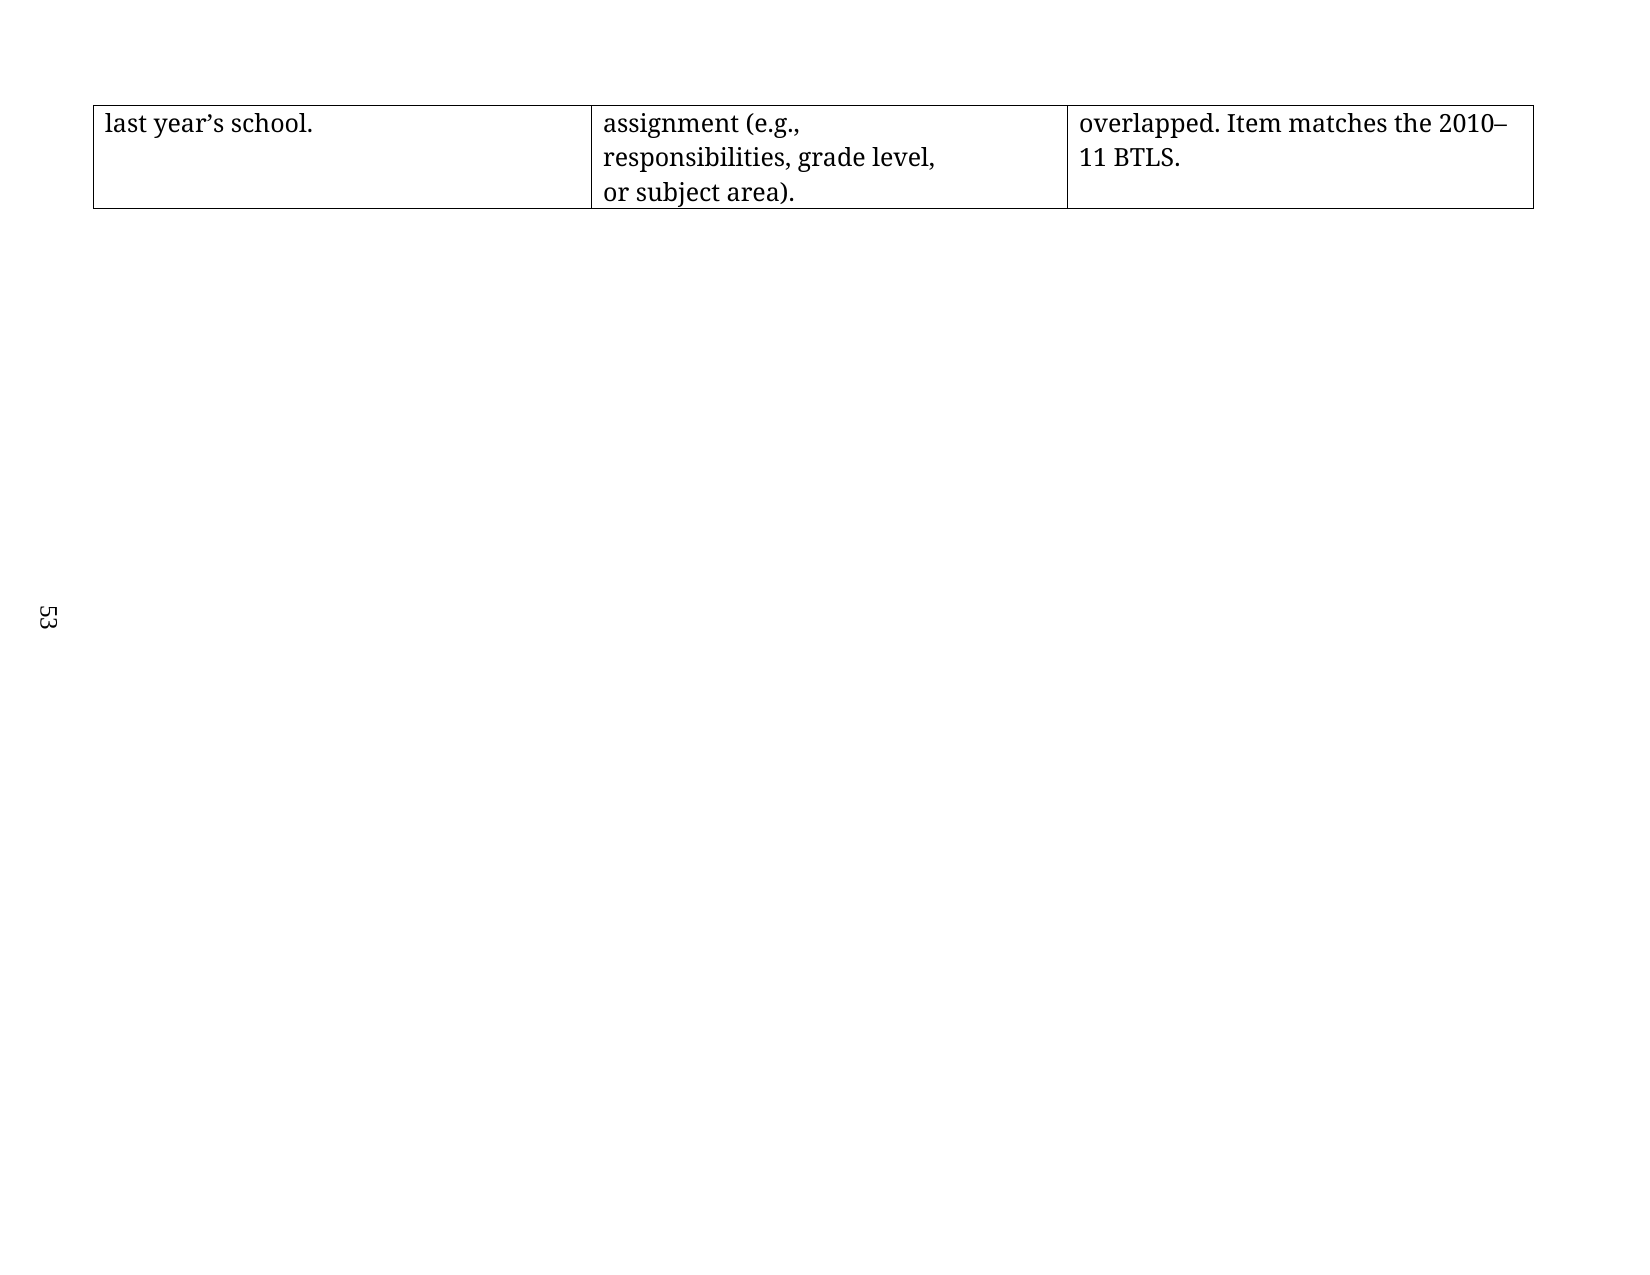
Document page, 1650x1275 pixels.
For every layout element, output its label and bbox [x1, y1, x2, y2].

table_cell [592, 106, 1067, 208]
table_cell [1068, 106, 1533, 208]
table_cell [94, 106, 591, 208]
